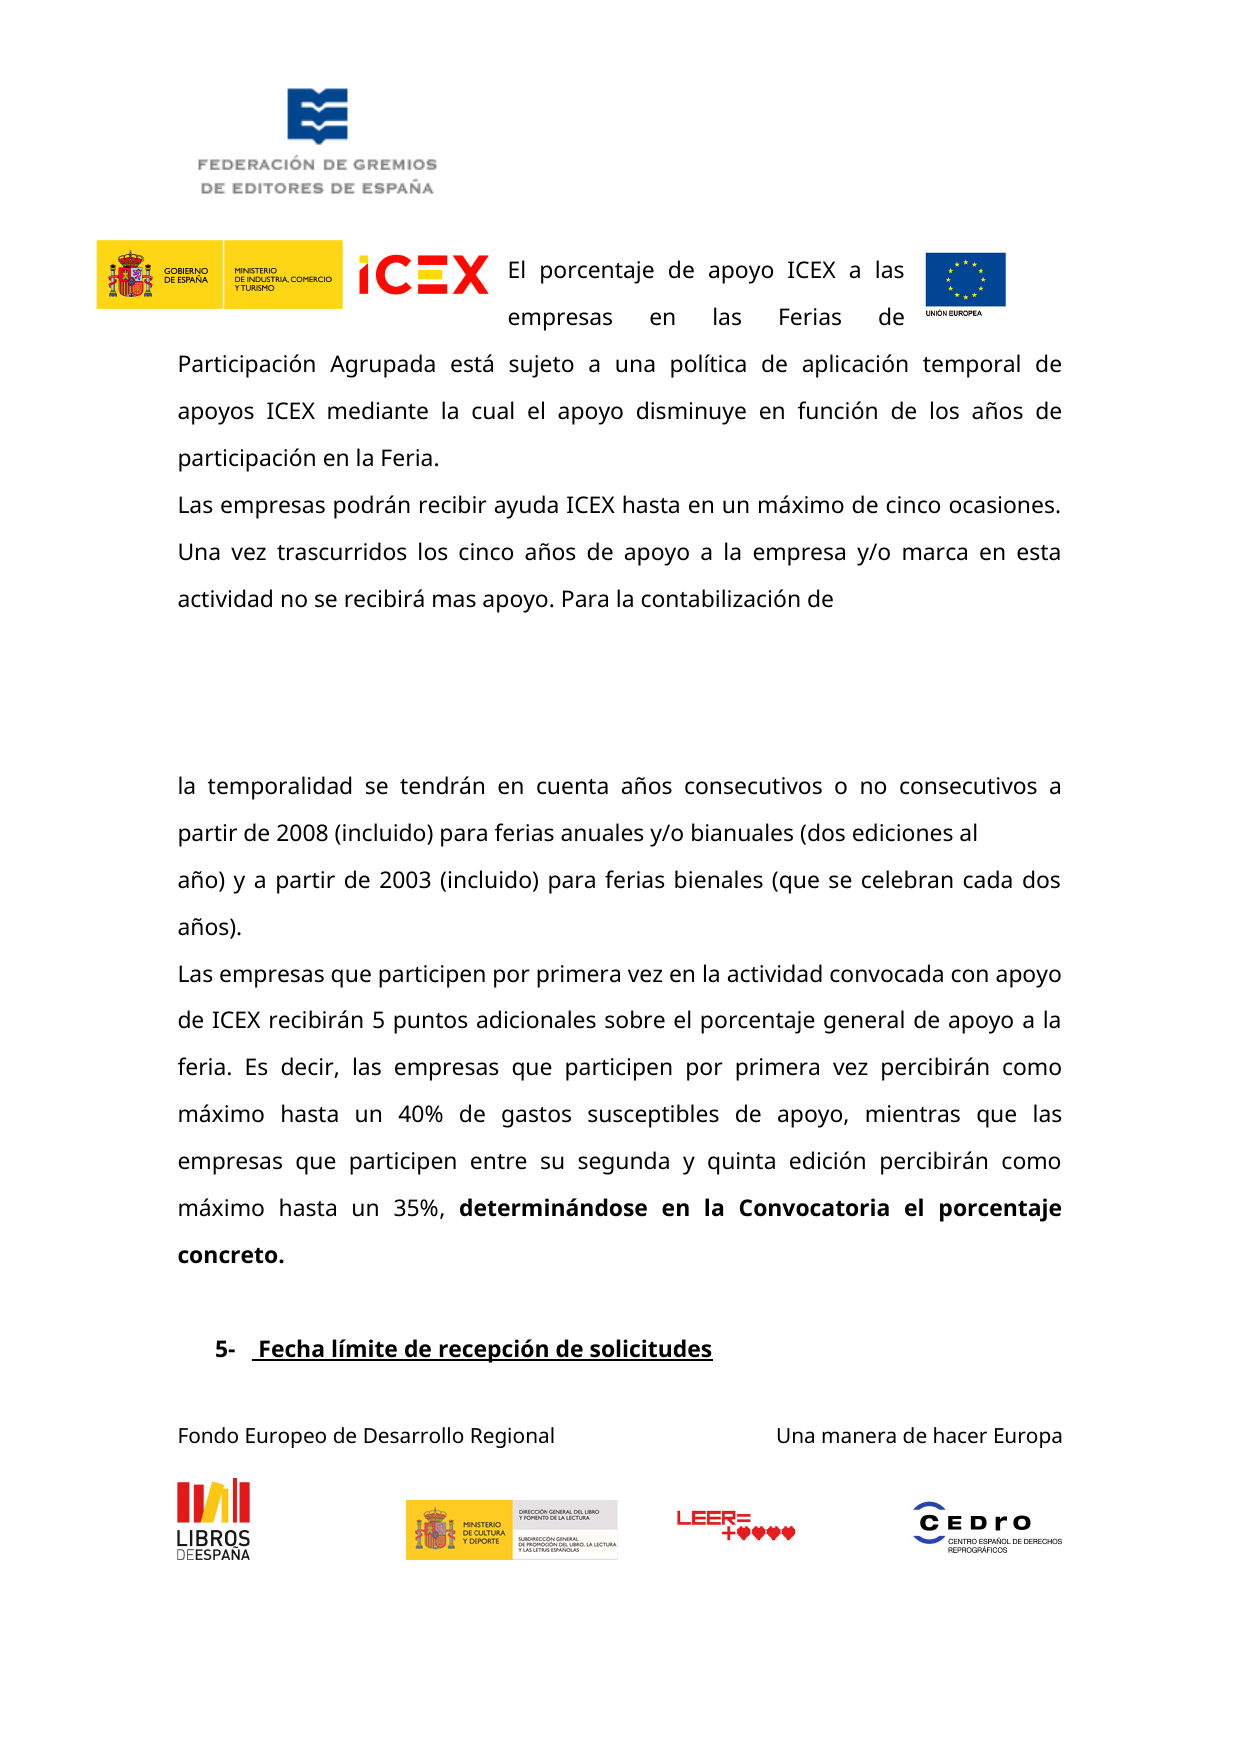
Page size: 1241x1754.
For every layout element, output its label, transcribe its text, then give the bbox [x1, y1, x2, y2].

text Las empresas podrán recibir ayuda ICEX hasta en un máximo de cinco ocasiones. Una vez trascurridos los cinco años de apoyo a la empresa y/o marca en esta actividad no se recibirá mas apoyo. Para la contabilización de [177, 489, 1063, 614]
picture [96, 240, 489, 309]
text la temporalidad se tendrán en cuenta años consecutivos o no consecutivos a partir de 2008 (incluido) para ferias anuales y/o bianuales (dos ediciones al [177, 770, 1063, 848]
text Las empresas que participen por primera vez en la actividad convocada con apoyo de ICEX recibirán 5 puntos adicionales sobre el porcentaje general de apoyo a la feria. Es decir, las empresas que participen por primera vez percibirán como máximo hasta un 40% de gastos susceptibles de apoyo, mientras que las empresas que participen entre su segunda y quinta edición percibirán como máximo hasta un 35%, determinándose en la Convocatoria el porcentaje concreto. [177, 957, 1063, 1270]
picture [177, 1478, 250, 1560]
list Fecha límite de recepción de solicitudes [215, 1332, 1063, 1364]
picture [907, 1500, 1069, 1555]
picture [674, 1500, 798, 1552]
picture [406, 1500, 618, 1560]
text año) y a partir de 2003 (incluido) para ferias bienales (que se celebran cada dos años). [177, 864, 1063, 942]
text El porcentaje de apoyo ICEX a las empresas en las Ferias de Participación Agrupada está sujeto a una política de aplicación temporal de apoyos ICEX mediante la cual el apoyo disminuye en función de los años de participación en la Feria. [177, 254, 1063, 473]
picture [177, 75, 460, 207]
